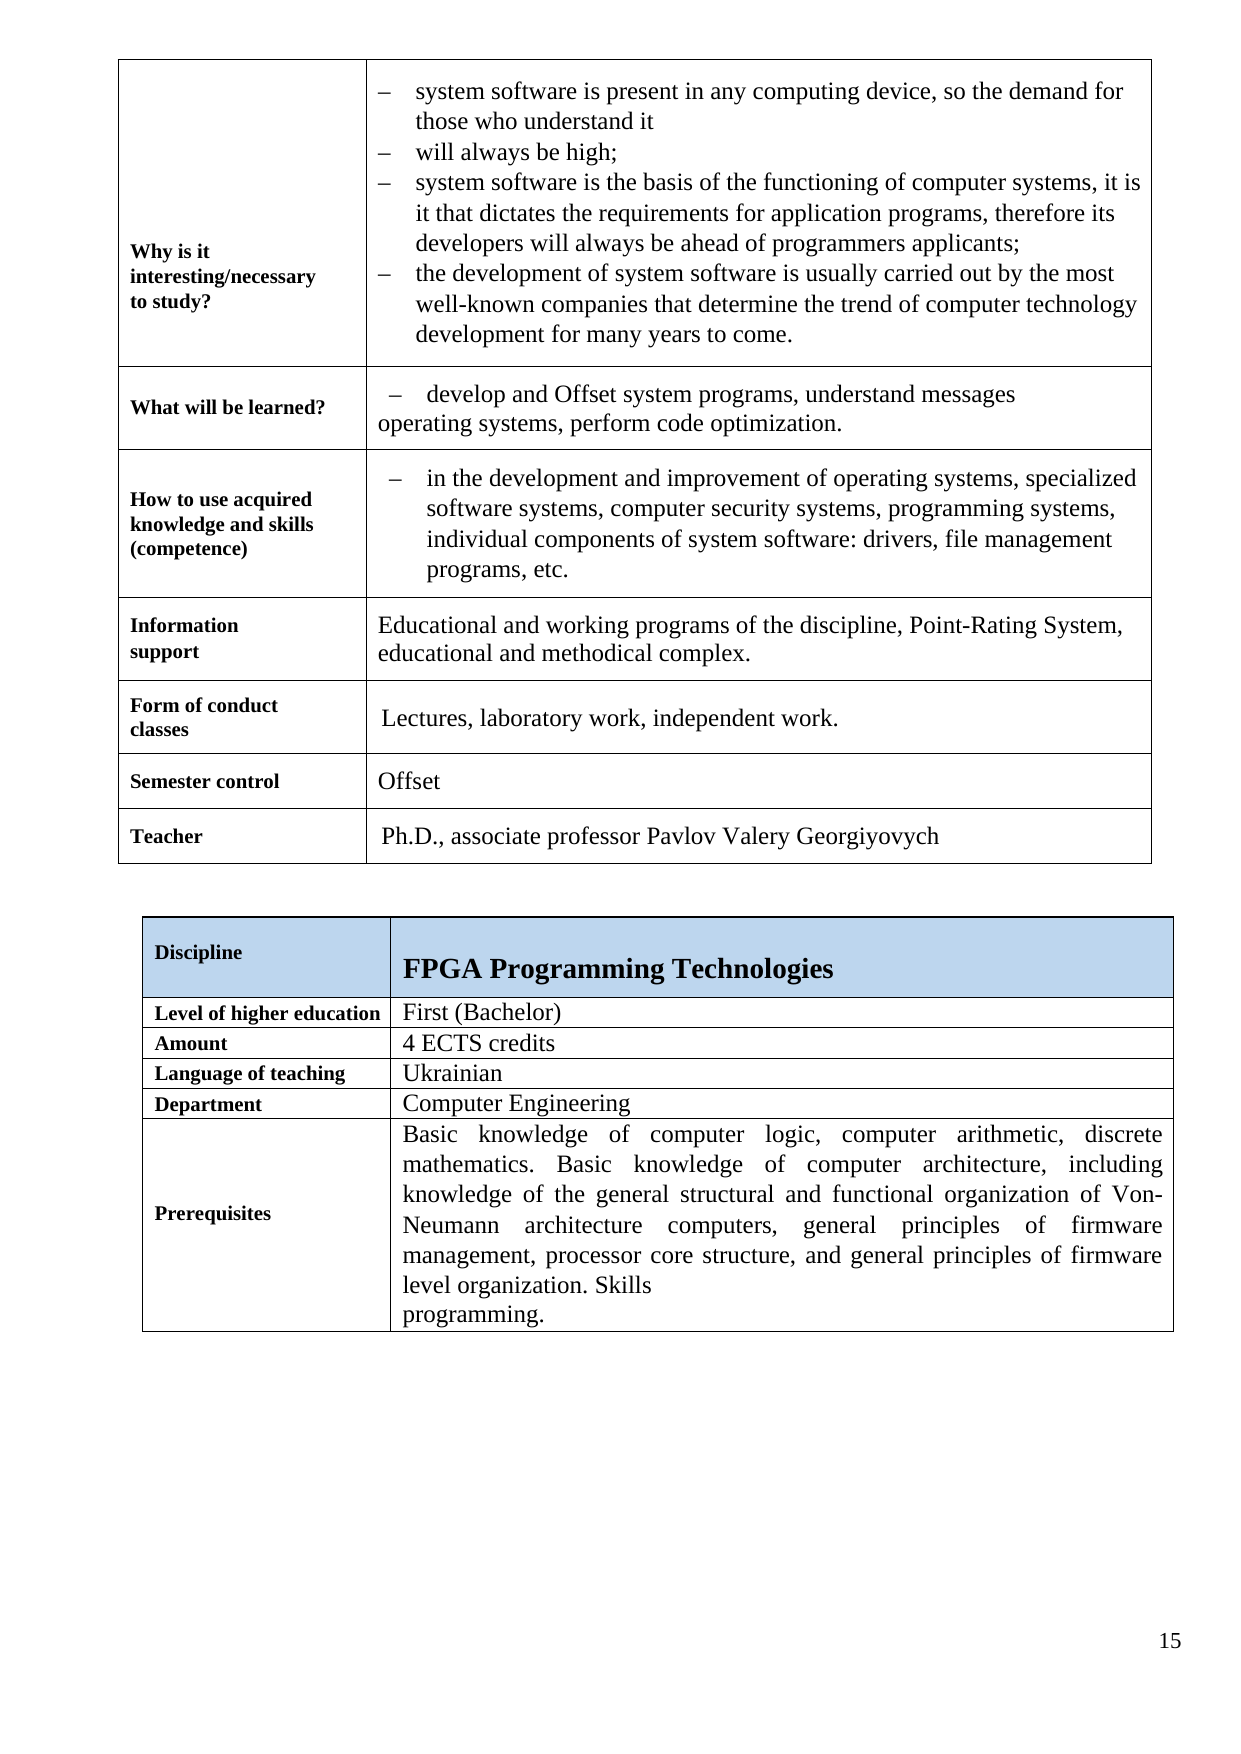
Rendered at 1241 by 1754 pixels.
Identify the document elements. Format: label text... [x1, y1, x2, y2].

table_cell How to use acquired knowledge and skills (competence) [119, 450, 366, 597]
table_cell Language of teaching [143, 1059, 390, 1088]
table_cell Amount [143, 1028, 390, 1057]
table_cell system software is present in any computing device, so the demand for those who understand it will always be high; system software is the basis of the functioning of computer systems, it is it that dictates the requirements for application programs, therefore its developers will always be ahead of programmers applicants; the development of system software is usually carried out by the most well-known companies that determine the trend of computer technology development for many years to come. [367, 60, 1151, 366]
table_cell Offset [367, 754, 1151, 808]
table_cell Department [143, 1089, 390, 1118]
table_header Discipline [143, 918, 390, 997]
table_cell Ukrainian [391, 1059, 1173, 1088]
table_cell First (Bachelor) [391, 998, 1173, 1027]
table_cell Ph.D., associate professor Pavlov Valery Georgiyovych [367, 809, 1151, 863]
table_cell Teacher [119, 809, 366, 863]
table_cell Prerequisites [143, 1119, 390, 1331]
table_cell Computer Engineering [391, 1089, 1173, 1118]
table_cell Why is it interesting/necessary to study? [119, 60, 366, 366]
table_cell Information support [119, 598, 366, 680]
table_cell Level of higher education [143, 998, 390, 1027]
table_cell Semester control [119, 754, 366, 808]
table_cell Basic knowledge of computer logic, computer arithmetic, discrete mathematics. Basic knowledge of computer architecture, including knowledge of the general structural and functional organization of Von-Neumann architecture computers, general principles of firmware management, processor core structure, and general principles of firmware level organization. Skills programming. [391, 1119, 1173, 1331]
table_cell Form of conduct classes [119, 681, 366, 753]
table_cell Lectures, laboratory work, independent work. [367, 681, 1151, 753]
table_cell 4 ECTS credits [391, 1028, 1173, 1057]
table_cell What will be learned? [119, 367, 366, 449]
table_cell develop and Offset system programs, understand messages operating systems, perform code optimization. [367, 367, 1151, 449]
table_cell Educational and working programs of the discipline, Point-Rating System, educational and methodical complex. [367, 598, 1151, 680]
table_cell in the development and improvement of operating systems, specialized software systems, computer security systems, programming systems, individual components of system software: drivers, file management programs, etc. [367, 450, 1151, 597]
table_header FPGA Programming Technologies [391, 918, 1173, 997]
